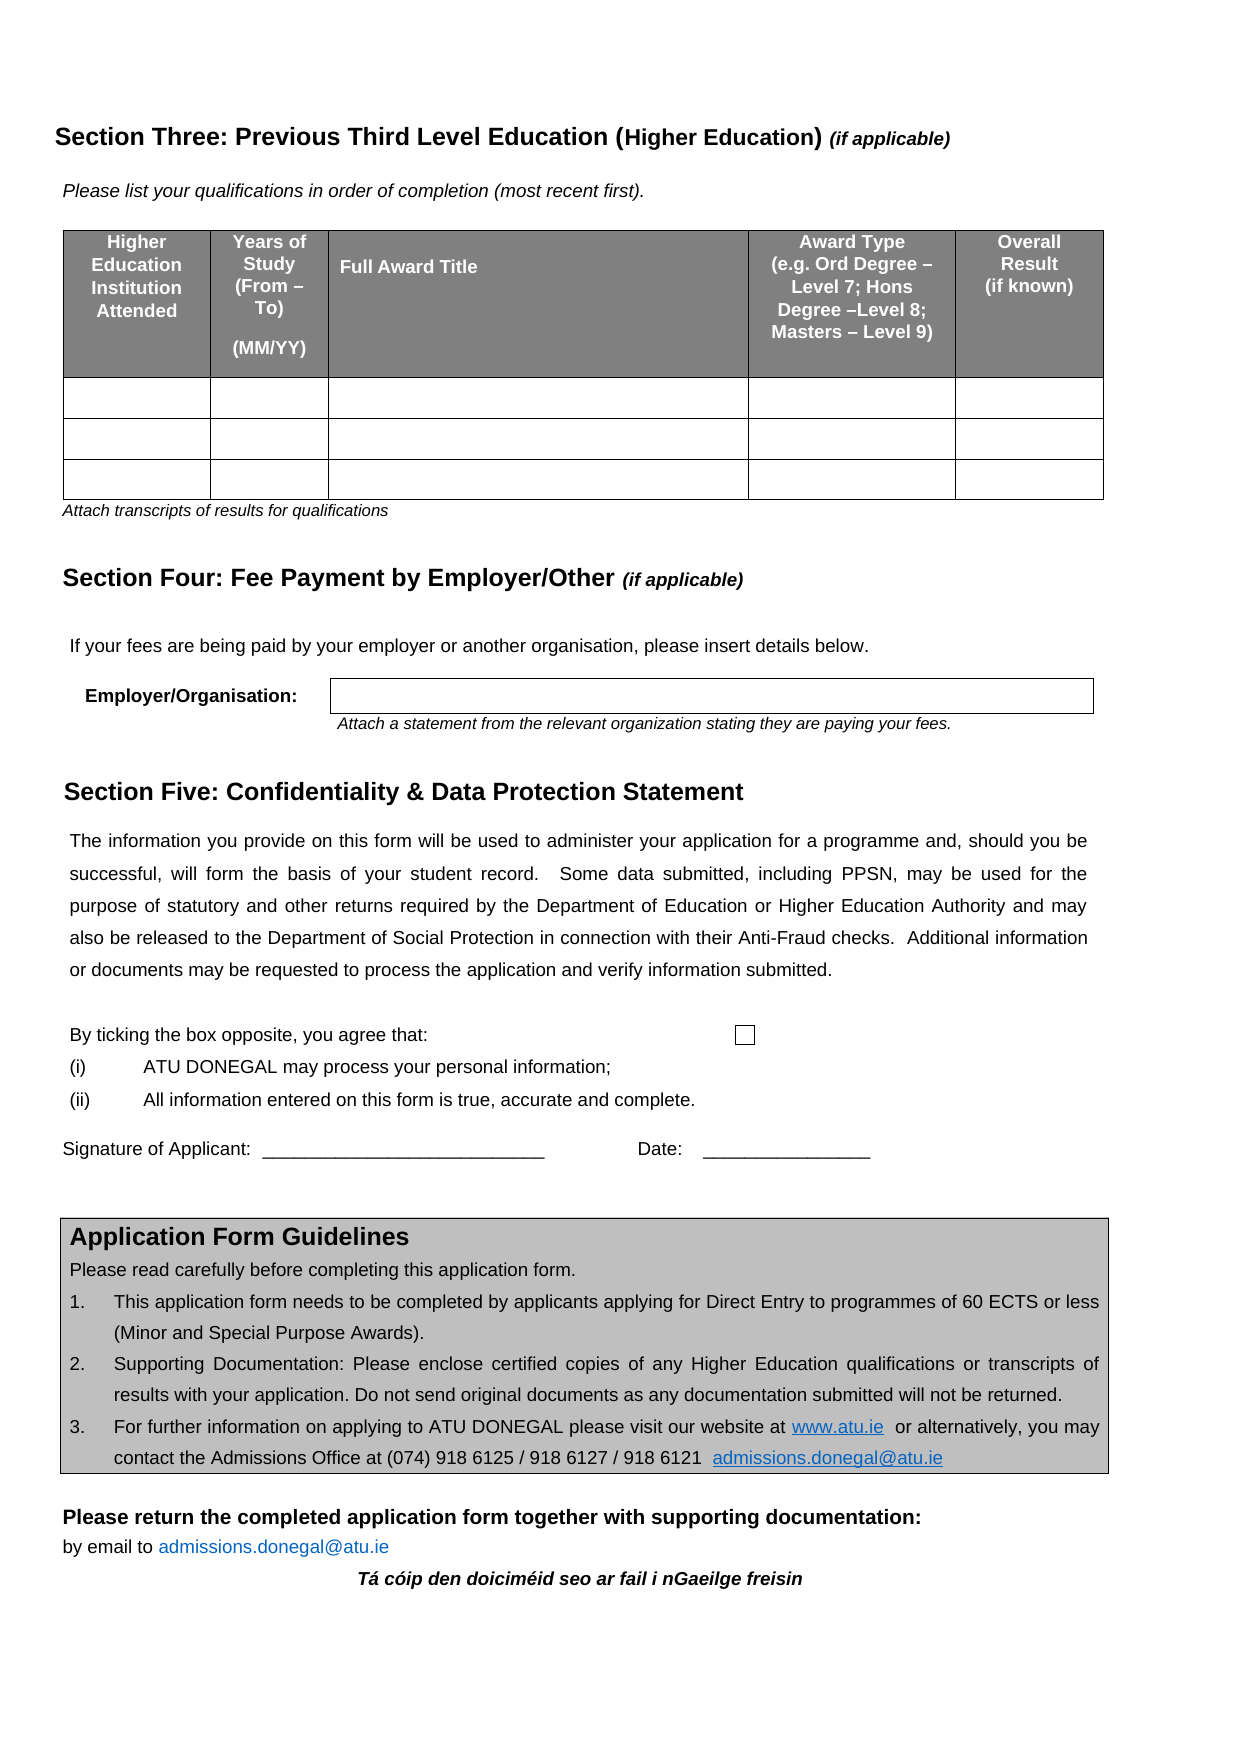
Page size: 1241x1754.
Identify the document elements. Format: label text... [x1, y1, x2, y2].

table_header [331, 679, 1093, 713]
list For further information on applying to ATU DONEGAL please visit our website at www.atu.ie or alternatively, you may contact the Admissions Office at (074) 918 6125 / 918 6127 / 918 6121 admissions.donegal@atu.ie [61, 1405, 1108, 1473]
table_header Years of Study (From – To) (MM/YY) [211, 231, 328, 377]
table_header Full Award Title [329, 231, 748, 377]
table_cell [956, 378, 1103, 417]
text Section Four: Fee Payment by Employer/Other (if applicable) [62, 563, 1100, 591]
text Attach transcripts of results for qualifications [62, 500, 1100, 519]
list Supporting Documentation: Please enclose certified copies of any Higher Education qualifications or transcripts of results with your application. Do not send original documents as any documentation submitted will not be returned. [61, 1342, 1108, 1405]
text Signature of Applicant: ___________________________ Date: ________________ [62, 1137, 1100, 1159]
table_cell [64, 378, 210, 417]
text Please return the completed application form together with supporting documentation: [62, 1505, 1100, 1529]
text Section Three: Previous Third Level Education (Higher Education) (if applicable) [54, 122, 1100, 151]
text Attach a statement from the relevant organization stating they are paying your fees. [335, 714, 1100, 733]
table_cell [211, 378, 328, 417]
text Application Form Guidelines [61, 1219, 1108, 1249]
table_header Award Type (e.g. Ord Degree – Level 7; Hons Degree –Level 8; Masters – Level 9) [749, 231, 955, 377]
table_cell [749, 419, 955, 458]
text by email to admissions.donegal@atu.ie [62, 1529, 1100, 1560]
table_cell [329, 419, 748, 458]
table_header Employer/Organisation: [74, 678, 330, 713]
text Please list your qualifications in order of completion (most recent first). [62, 180, 1100, 201]
table_cell [329, 378, 748, 417]
table_cell [956, 460, 1103, 499]
text By ticking the box opposite, you agree that: [69, 1024, 1100, 1045]
text Tá cóip den doiciméid seo ar fail i nGaeilge freisin [62, 1560, 1100, 1591]
table_cell [749, 378, 955, 417]
text Please read carefully before completing this application form. [61, 1249, 1108, 1280]
list ATU DONEGAL may process your personal information; [69, 1056, 1100, 1078]
text If your fees are being paid by your employer or another organisation, please insert details below. [69, 634, 1100, 656]
table_cell [956, 419, 1103, 458]
table_cell [211, 460, 328, 499]
text Section Five: Confidentiality & Data Protection Statement [63, 776, 1162, 805]
list This application form needs to be completed by applicants applying for Direct Entry to programmes of 60 ECTS or less (Minor and Special Purpose Awards). [61, 1280, 1108, 1342]
table_cell [211, 419, 328, 458]
table_header Overall Result (if known) [956, 231, 1103, 377]
table_cell [329, 460, 748, 499]
table_cell [749, 460, 955, 499]
list All information entered on this form is true, accurate and complete. [69, 1088, 1100, 1110]
text The information you provide on this form will be used to administer your application for a programme and, should you be successful, will form the basis of your student record. Some data submitted, including PPSN, may be used for the purpose of statutory and other returns required by the Department of Education or Higher Education Authority and may also be released to the Department of Social Protection in connection with their Anti-Fraud checks. Additional information or documents may be requested to process the application and verify information submitted. [69, 830, 1088, 981]
table_header Higher Education Institution Attended [64, 231, 210, 377]
table_cell [64, 460, 210, 499]
table_cell [64, 419, 210, 458]
